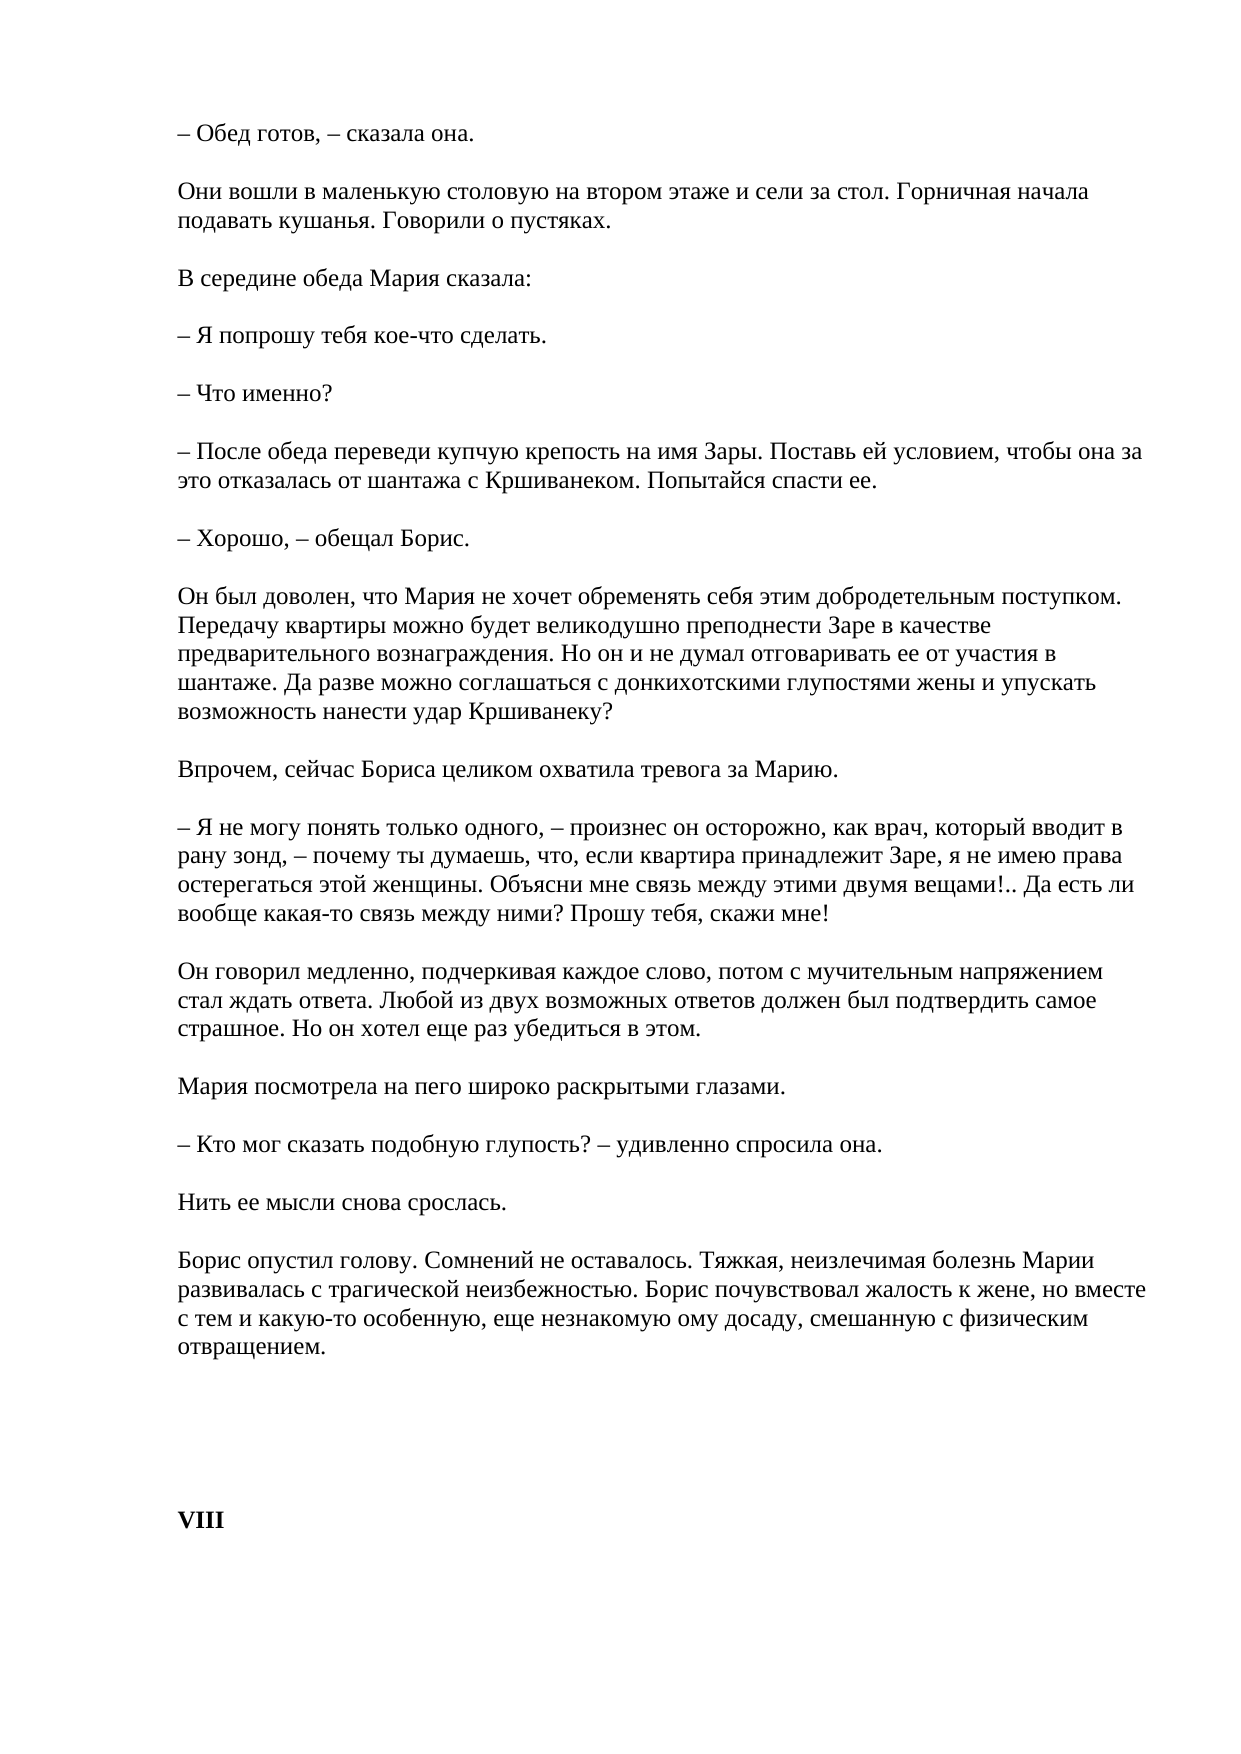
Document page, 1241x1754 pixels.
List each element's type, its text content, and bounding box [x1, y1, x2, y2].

text – Хорошо, – обещал Борис. [177, 523, 1152, 552]
text Впрочем, сейчас Бориса целиком охватила тревога за Марию. [177, 754, 1152, 783]
text – Что именно? [177, 378, 1152, 407]
text – Кто мог сказать подобную глупость? – удивленно спросила она. [177, 1129, 1152, 1158]
text – Обед готов, – сказала она. [177, 118, 1152, 147]
text Он был доволен, что Мария не хочет обременять себя этим добродетельным поступком. Передачу квартиры можно будет великодушно преподнести Заре в качестве предварительного вознаграждения. Но он и не думал отговаривать ее от участия в шантаже. Да разве можно соглашаться с донкихотскими глупостями жены и упускать возможность нанести удар Кршиванеку? [177, 581, 1152, 725]
text Они вошли в маленькую столовую на втором этаже и сели за стол. Горничная начала подавать кушанья. Говорили о пустяках. [177, 176, 1152, 233]
text – После обеда переведи купчую крепость на имя Зары. Поставь ей условием, чтобы она за это отказалась от шантажа с Кршиванеком. Попытайся спасти ее. [177, 436, 1152, 494]
text Нить ее мысли снова срослась. [177, 1187, 1152, 1216]
text – Я не могу понять только одного, – произнес он осторожно, как врач, который вводит в рану зонд, – почему ты думаешь, что, если квартира принадлежит Заре, я не имею права остерегаться этой женщины. Объясни мне связь между этими двумя вещами!.. Да есть ли вообще какая-то связь между ними? Прошу тебя, скажи мне! [177, 812, 1152, 927]
text В середине обеда Мария сказала: [177, 263, 1152, 291]
text – Я попрошу тебя кое-что сделать. [177, 321, 1152, 349]
text Борис опустил голову. Сомнений не оставалось. Тяжкая, неизлечимая болезнь Марии развивалась с трагической неизбежностью. Борис почувствовал жалость к жене, но вместе с тем и какую-то особенную, еще незнакомую ому досаду, смешанную с физическим отвращением. [177, 1245, 1152, 1360]
text Мария посмотрела на пего широко раскрытыми глазами. [177, 1071, 1152, 1100]
text Он говорил медленно, подчеркивая каждое слово, потом с мучительным напряжением стал ждать ответа. Любой из двух возможных ответов должен был подтвердить самое страшное. Но он хотел еще раз убедиться в этом. [177, 956, 1152, 1042]
text VIII [177, 1505, 1152, 1534]
